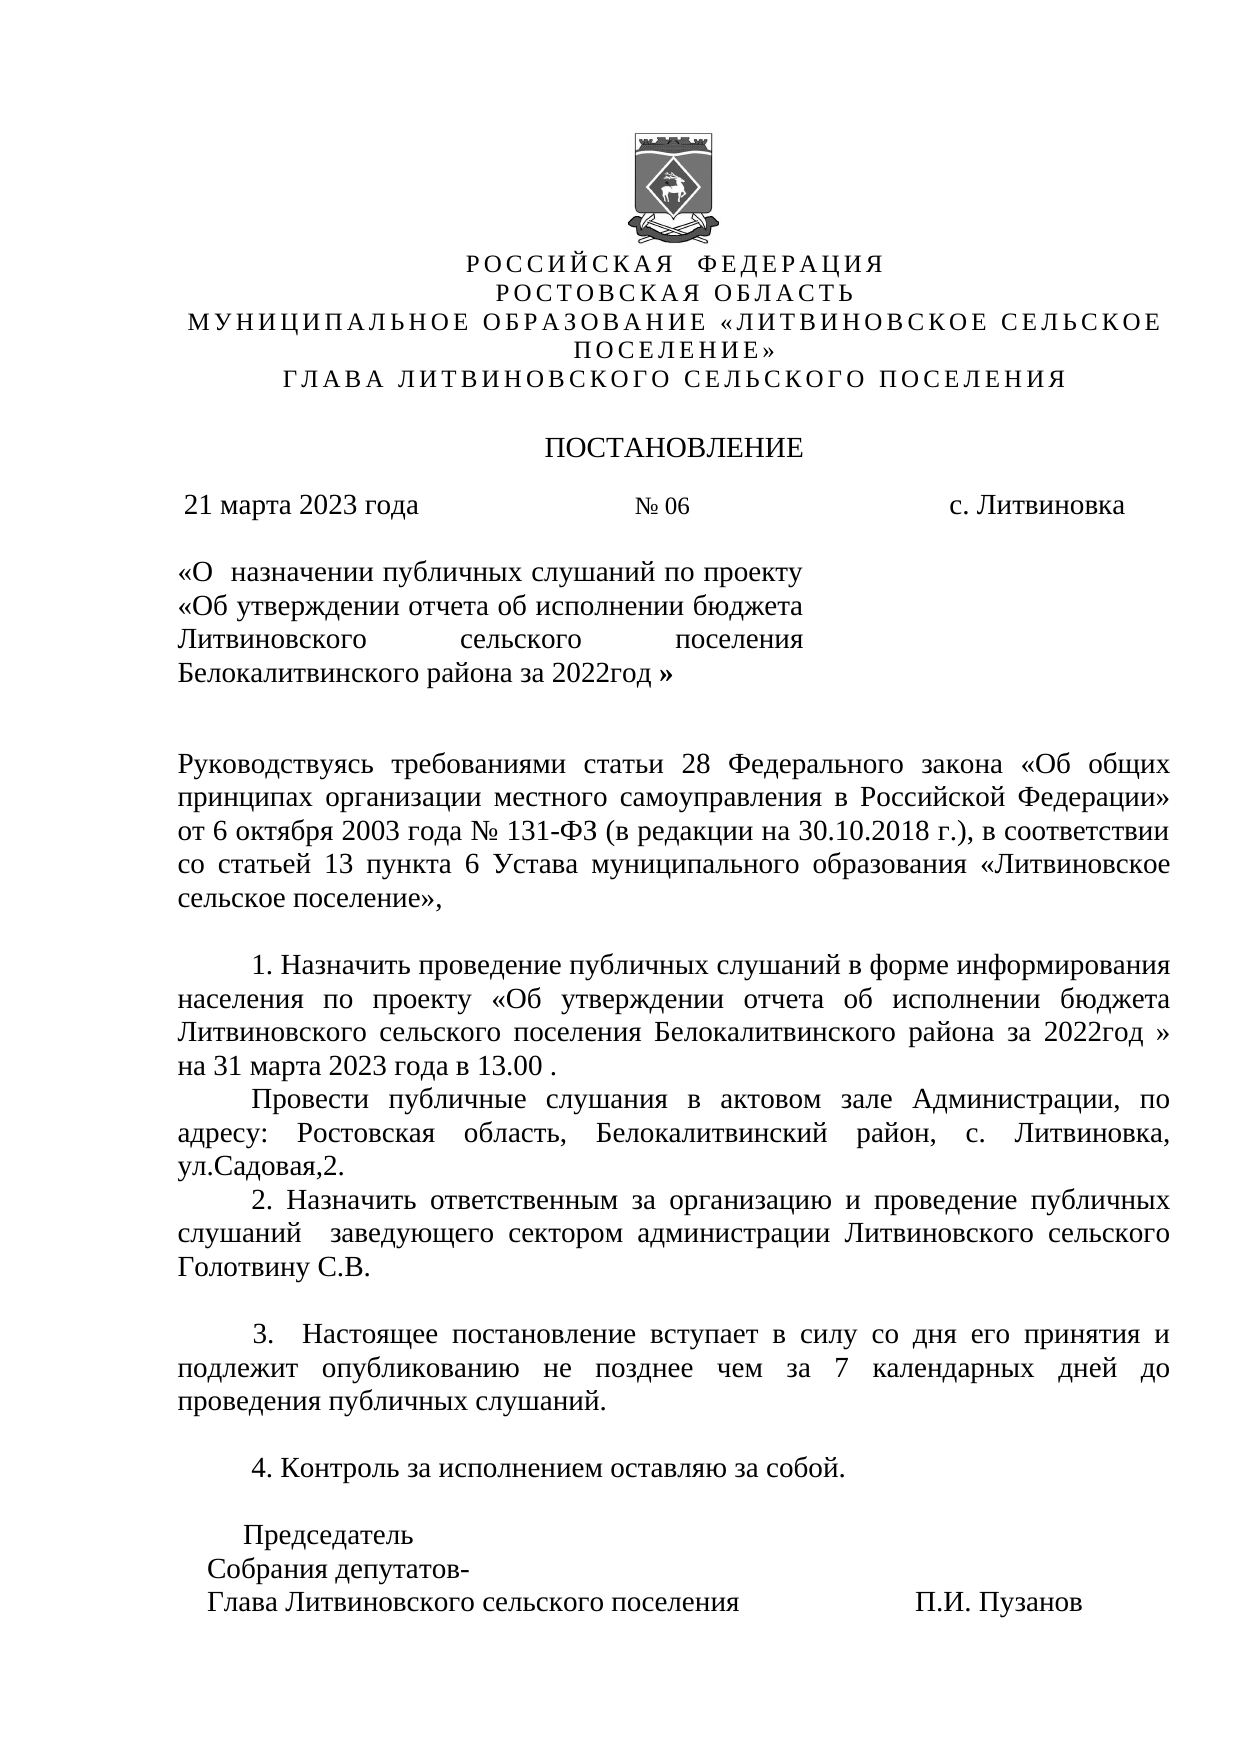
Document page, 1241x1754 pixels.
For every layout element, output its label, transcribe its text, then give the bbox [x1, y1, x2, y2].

text Собрания депутатов- [177, 1551, 1171, 1584]
text Провести публичные слушания в актовом зале Администрации, по адресу: Ростовская область, Белокалитвинский район, с. Литвиновка, ул.Садовая,2. [177, 1081, 1171, 1182]
text 4. Контроль за исполнением оставляю за собой. [177, 1450, 1171, 1484]
text 2. Назначить ответственным за организацию и проведение публичных слушаний заведующего сектором администрации Литвиновского сельского Голотвину С.В. [177, 1182, 1171, 1283]
subtitle ПОСТАНОВЛЕНИЕ [177, 430, 1171, 463]
text 1. Назначить проведение публичных слушаний в форме информирования населения по проекту «Об утверждении отчета об исполнении бюджета Литвиновского сельского поселения Белокалитвинского района за 2022год » на 31 марта 2023 года в 13.00 . [177, 947, 1171, 1081]
text Глава Литвиновского сельского поселения П.И. Пузанов [177, 1584, 1171, 1618]
text РОССИЙСКАЯ ФЕДЕРАЦИЯ [177, 249, 1171, 278]
text РОСТОВСКАЯ ОБЛАСТЬ [177, 278, 1171, 307]
text ГЛАВА ЛИТВИНОВСКОГО СЕЛЬСКОГО ПОСЕЛЕНИЯ [177, 364, 1171, 393]
text 3. Настоящее постановление вступает в силу со дня его принятия и подлежит опубликованию не позднее чем за 7 календарных дней до проведения публичных слушаний. [177, 1316, 1171, 1417]
table_header «О назначении публичных слушаний по проекту «Об утверждении отчета об исполнении бюджета Литвиновского сельского поселения Белокалитвинского района за 2022год » [166, 554, 815, 717]
text Руководствуясь требованиями статьи 28 Федерального закона «Об общих принципах организации местного самоуправления в Российской Федерации» от 6 октября 2003 года № 131-ФЗ (в редакции на 30.10.2018 г.), в соответствии со статьей 13 пункта 6 Устава муниципального образования «Литвиновское сельское поселение», [177, 746, 1171, 914]
text Председатель [177, 1517, 1171, 1551]
text МУНИЦИПАЛЬНОЕ ОБРАЗОВАНИЕ «ЛИТВИНОВСКОЕ СЕЛЬСКОЕ ПОСЕЛЕНИЕ» [177, 307, 1171, 364]
text 21 марта 2023 года № 06 с. Литвиновка [177, 487, 1171, 521]
picture [627, 130, 722, 250]
